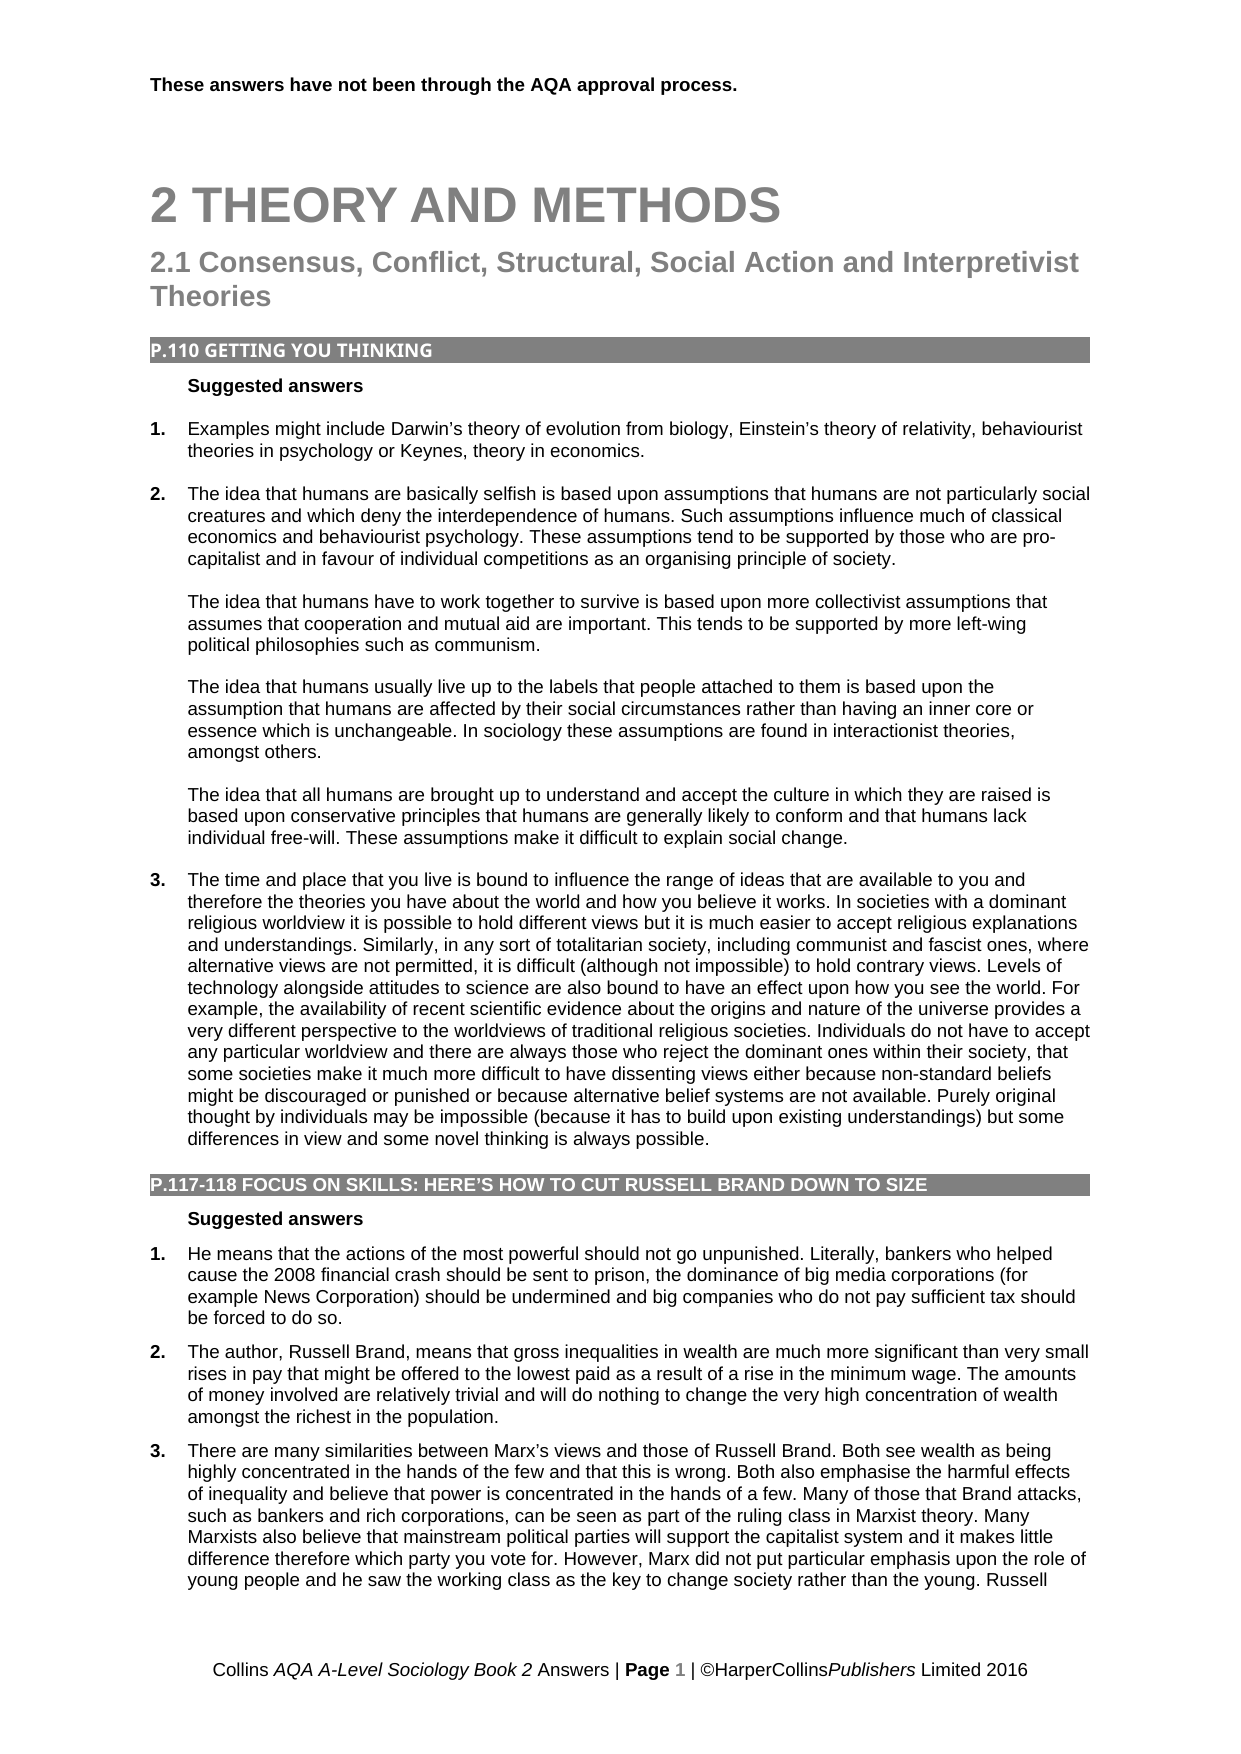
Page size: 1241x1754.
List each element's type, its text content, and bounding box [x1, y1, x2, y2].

text 2. The idea that humans are basically selfish is based upon assumptions that humans are not particularly social creatures and which deny the interdependence of humans. Such assumptions influence much of classical economics and behaviourist psychology. These assumptions tend to be supported by those who are pro-capitalist and in favour of individual competitions as an organising principle of society. [150, 483, 1090, 569]
text Suggested answers [150, 1208, 1090, 1230]
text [150, 1440, 1090, 1591]
text 1. Examples might include ’s theory of evolution from biology, Einstein’s theory of relativity, behaviourist theories in psychology or Keynes, theory in economics. [150, 418, 1090, 461]
subtitle P.110 GETTING YOU THINKING [150, 337, 1090, 363]
list The idea that all humans are brought up to understand and accept the culture in which they are raised is based upon conservative principles that humans are generally likely to conform and that humans lack individual free-will. These assumptions make it difficult to explain social change. [187, 783, 1090, 848]
text Suggested answers [150, 375, 1090, 397]
list The idea that humans have to work together to survive is based upon more collectivist assumptions that assumes that cooperation and mutual aid are important. This tends to be supported by more left-wing political philosophies such as communism. [187, 591, 1090, 655]
text 2.1 Consensus, Conflict, Structural, Social Action and Interpretivist Theories [150, 245, 1090, 312]
text 2. The author, Russell Brand, means that gross inequalities in wealth are much more significant than very small rises in pay that might be offered to the lowest paid as a result of a rise in the minimum wage. The amounts of money involved are relatively trivial and will do nothing to change the very high concentration of wealth amongst the richest in the population. [150, 1341, 1090, 1427]
list The idea that humans usually live up to the labels that people attached to them is based upon the assumption that humans are affected by their social circumstances rather than having an inner core or essence which is unchangeable. In sociology these assumptions are found in interactionist theories, amongst others. [187, 676, 1090, 762]
text 1. He means that the actions of the most powerful should not go unpunished. Literally, bankers who helped cause the 2008 financial crash should be sent to prison, the dominance of big media corporations (for example News Corporation) should be undermined and big companies who do not pay sufficient tax should be forced to do so. [150, 1242, 1090, 1328]
title 2 THEORY AND METHODS [150, 175, 1090, 232]
list 3. The time and place that you live is bound to influence the range of ideas that are available to you and therefore the theories you have about the world and how you believe it works. In societies with a dominant religious worldview it is possible to hold different views but it is much easier to accept religious explanations and understandings. Similarly, in any sort of totalitarian society, including communist and fascist ones, where alternative views are not permitted, it is difficult (although not impossible) to hold contrary views. Levels of technology alongside attitudes to science are also bound to have an effect upon how you see the world. For example, the availability of recent scientific evidence about the origins and nature of the universe provides a very different perspective to the worldviews of traditional religious societies. Individuals do not have to accept any particular worldview and there are always those who reject the dominant ones within their society, that some societies make it much more difficult to have dissenting views either because non-standard beliefs might be discouraged or punished or because alternative belief systems are not available. Purely original thought by individuals may be impossible (because it has to build upon existing understandings) but some differences in view and some novel thinking is always possible. [150, 869, 1090, 1149]
subtitle P.117-118 SKILLS: HERE’S HOW TO CUT RUSSELL BRAND DOWN TO SIZE [150, 1174, 1090, 1196]
